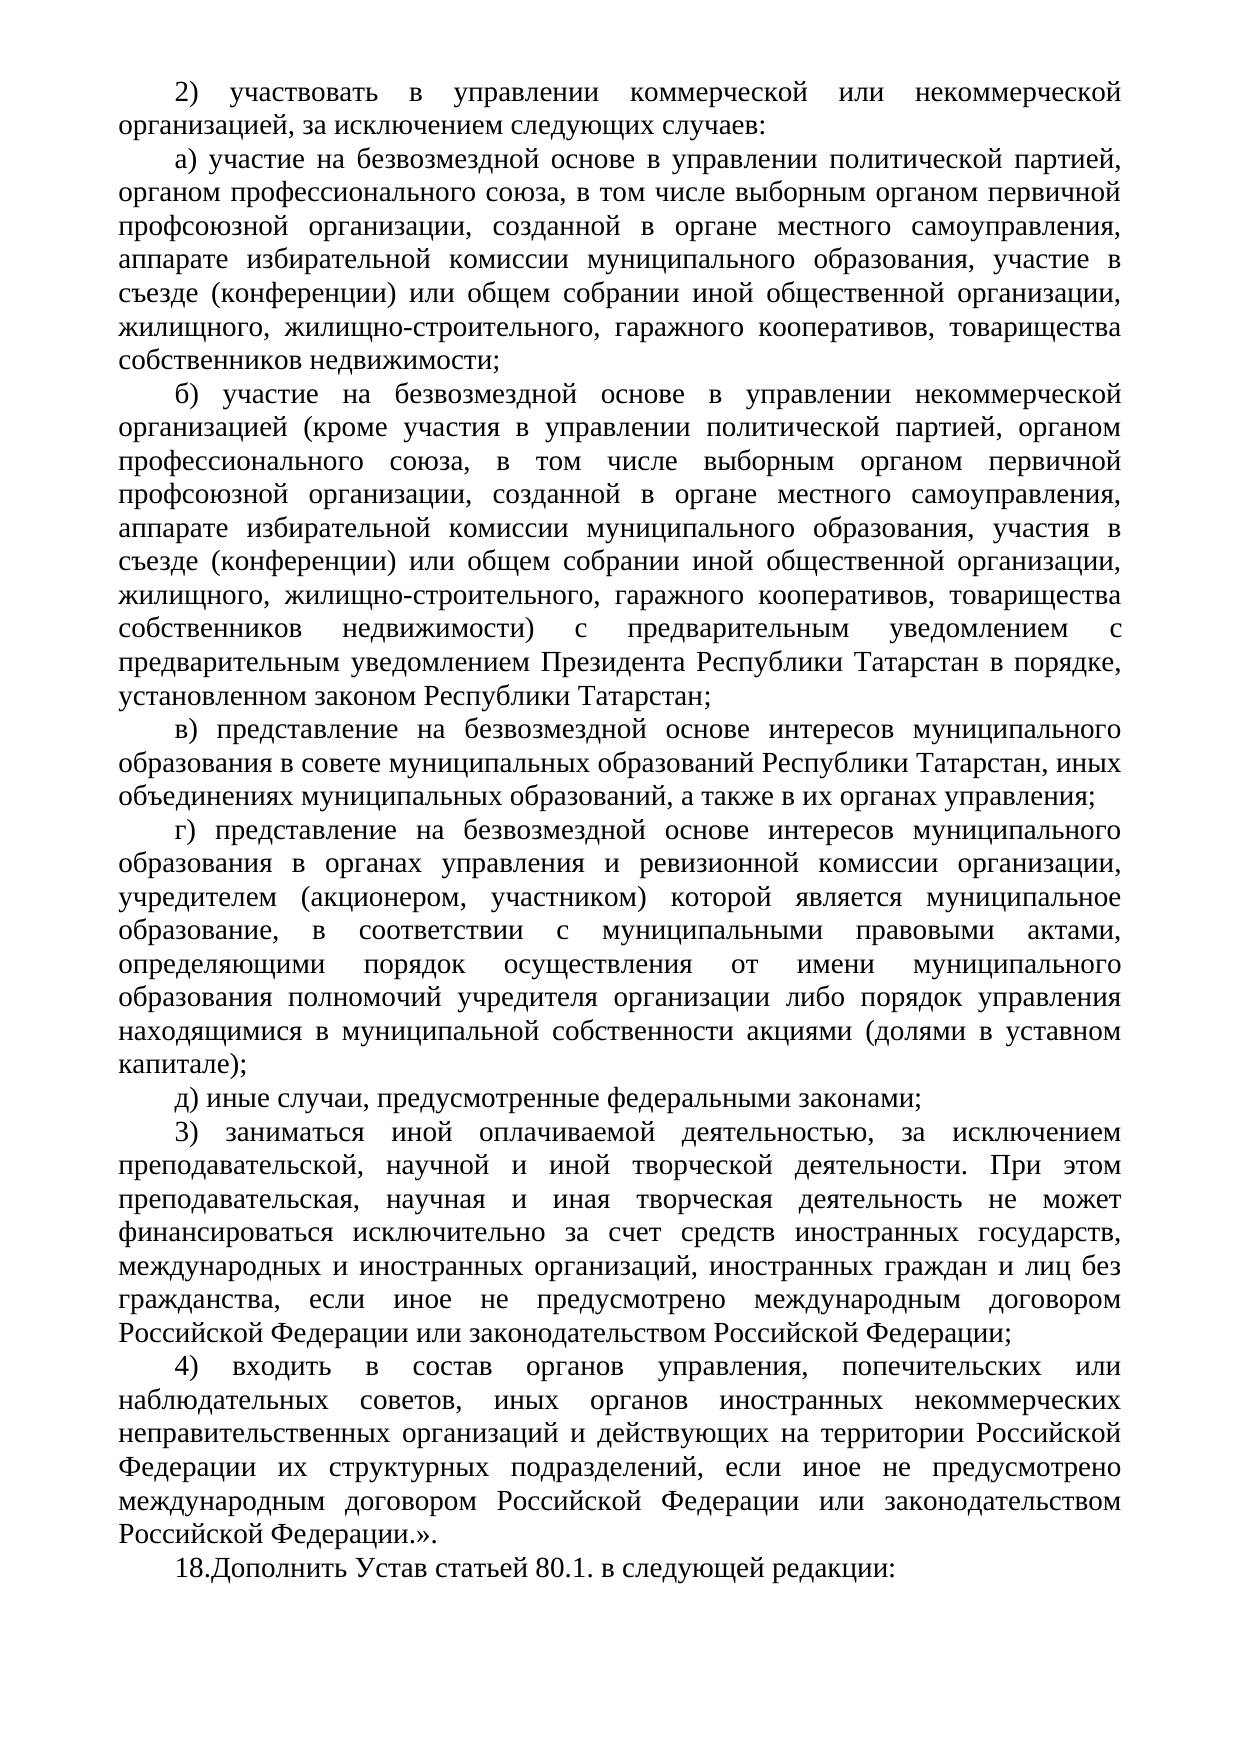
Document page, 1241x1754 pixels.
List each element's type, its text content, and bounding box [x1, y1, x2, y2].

text д) иные случаи, предусмотренные федеральными законами; [118, 1080, 1122, 1114]
text а) участие на безвозмездной основе в управлении политической партией, органом профессионального союза, в том числе выборным органом первичной профсоюзной организации, созданной в органе местного самоуправления, аппарате избирательной комиссии муниципального образования, участие в съезде (конференции) или общем собрании иной общественной организации, жилищного, жилищно-строительного, гаражного кооперативов, товарищества собственников недвижимости; [118, 141, 1122, 376]
text 2) участвовать в управлении коммерческой или некоммерческой организацией, за исключением следующих случаев: [118, 74, 1122, 141]
text в) представление на безвозмездной основе интересов муниципального образования в совете муниципальных образований Республики Татарстан, иных объединениях муниципальных образований, а также в их органах управления; [118, 711, 1122, 812]
text б) участие на безвозмездной основе в управлении некоммерческой организацией (кроме участия в управлении политической партией, органом профессионального союза, в том числе выборным органом первичной профсоюзной организации, созданной в органе местного самоуправления, аппарате избирательной комиссии муниципального образования, участия в съезде (конференции) или общем собрании иной общественной организации, жилищного, жилищно-строительного, гаражного кооперативов, товарищества собственников недвижимости) с предварительным уведомлением с предварительным уведомлением Президента Республики Татарстан в порядке, установленном законом Республики Татарстан; [118, 376, 1122, 711]
text 3) заниматься иной оплачиваемой деятельностью, за исключением преподавательской, научной и иной творческой деятельности. При этом преподавательская, научная и иная творческая деятельность не может финансироваться исключительно за счет средств иностранных государств, международных и иностранных организаций, иностранных граждан и лиц без гражданства, если иное не предусмотрено международным договором Российской Федерации или законодательством Российской Федерации; [118, 1114, 1122, 1348]
text г) представление на безвозмездной основе интересов муниципального образования в органах управления и ревизионной комиссии организации, учредителем (акционером, участником) которой является муниципальное образование, в соответствии с муниципальными правовыми актами, определяющими порядок осуществления от имени муниципального образования полномочий учредителя организации либо порядок управления находящимися в муниципальной собственности акциями (долями в уставном капитале); [118, 812, 1122, 1080]
text 18.Дополнить Устав статьей 80.1. в следующей редакции: [118, 1550, 1122, 1583]
text 4) входить в состав органов управления, попечительских или наблюдательных советов, иных органов иностранных некоммерческих неправительственных организаций и действующих на территории Российской Федерации их структурных подразделений, если иное не предусмотрено международным договором Российской Федерации или законодательством Российской Федерации.». [118, 1348, 1122, 1550]
